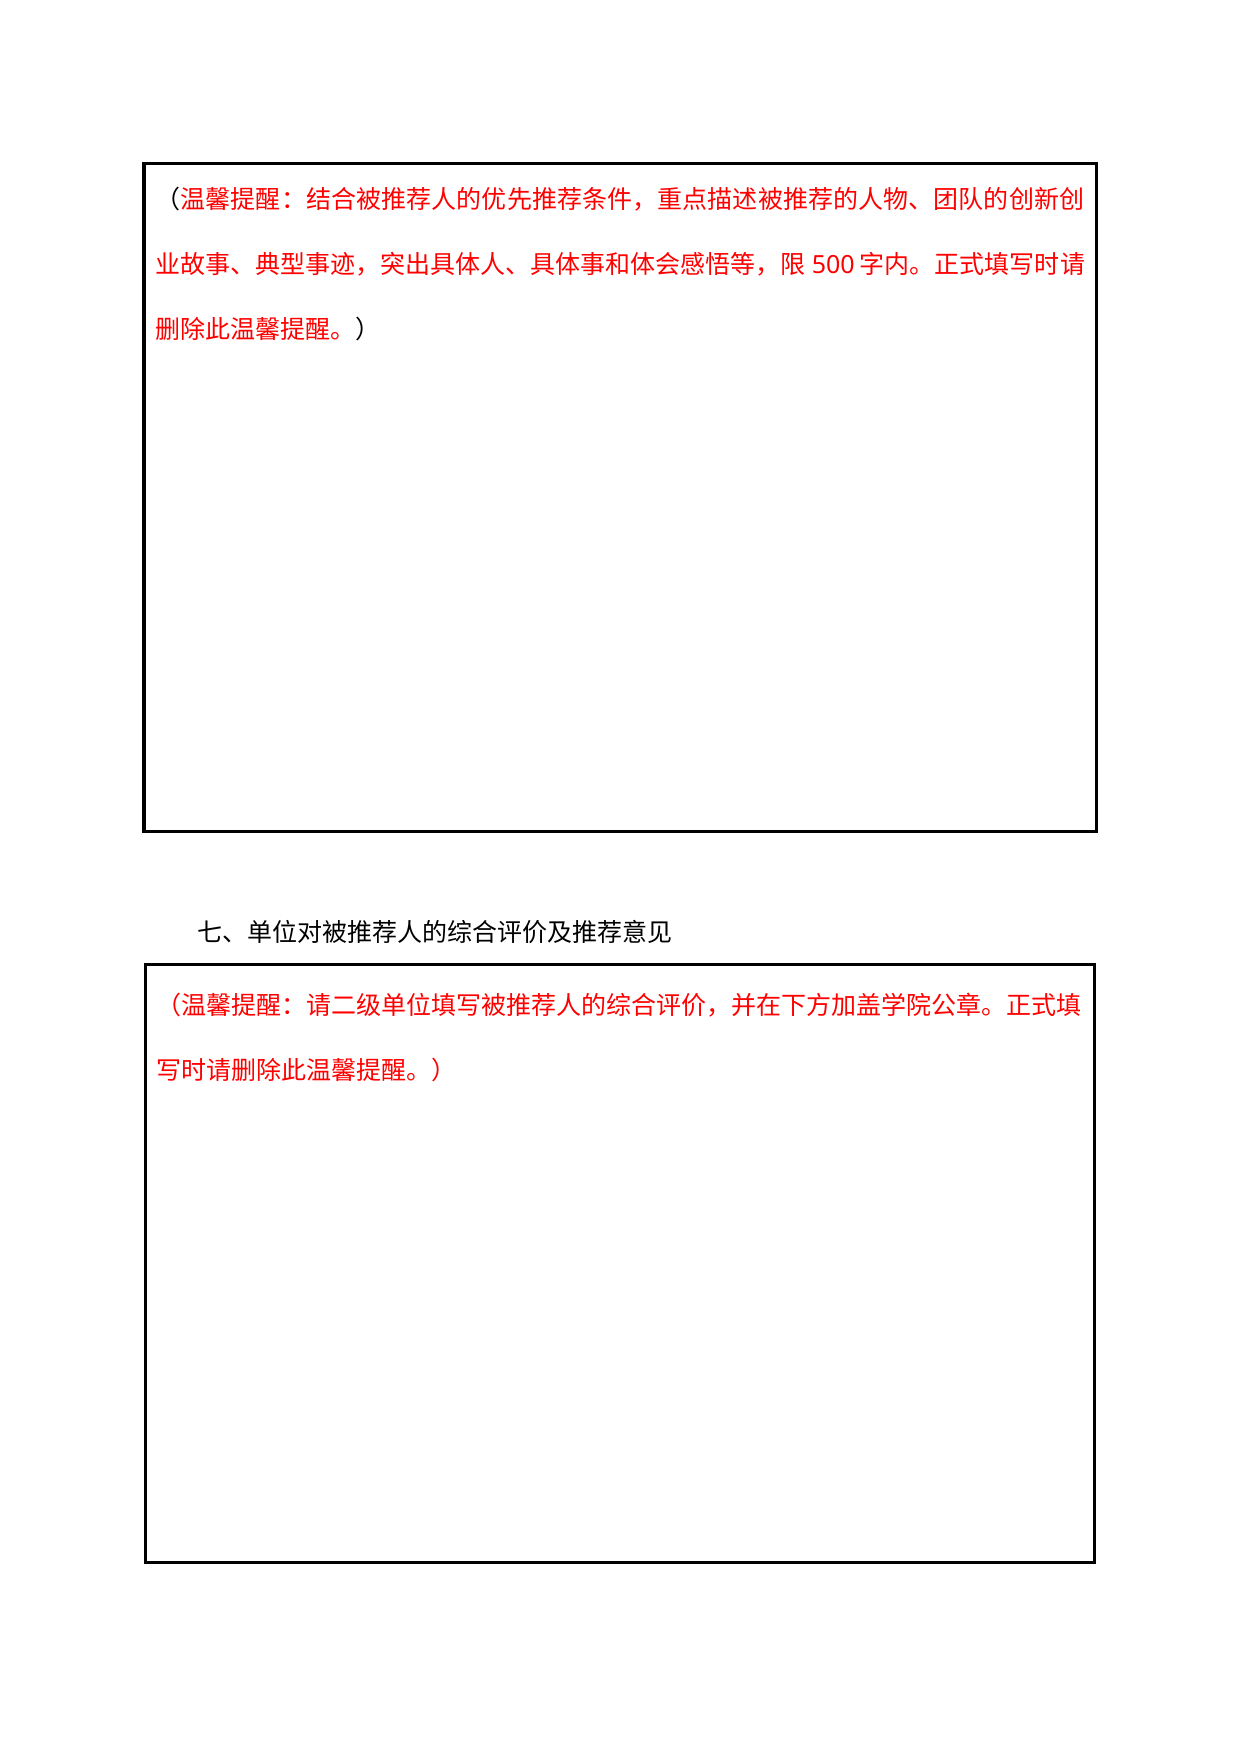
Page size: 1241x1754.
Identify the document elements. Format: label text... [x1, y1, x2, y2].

text 七、单位对被推荐人的综合评价及推荐意见 [148, 898, 1093, 963]
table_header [147, 966, 1093, 1561]
table_header （温馨提醒：结合被推荐人的优先推荐条件，重点描述被推荐的人物、团队的创新创业故事、典型事迹，突出具体人、具体事和体会感悟等，限500字内。正式填写时请删除此温馨提醒。） [146, 165, 1095, 830]
